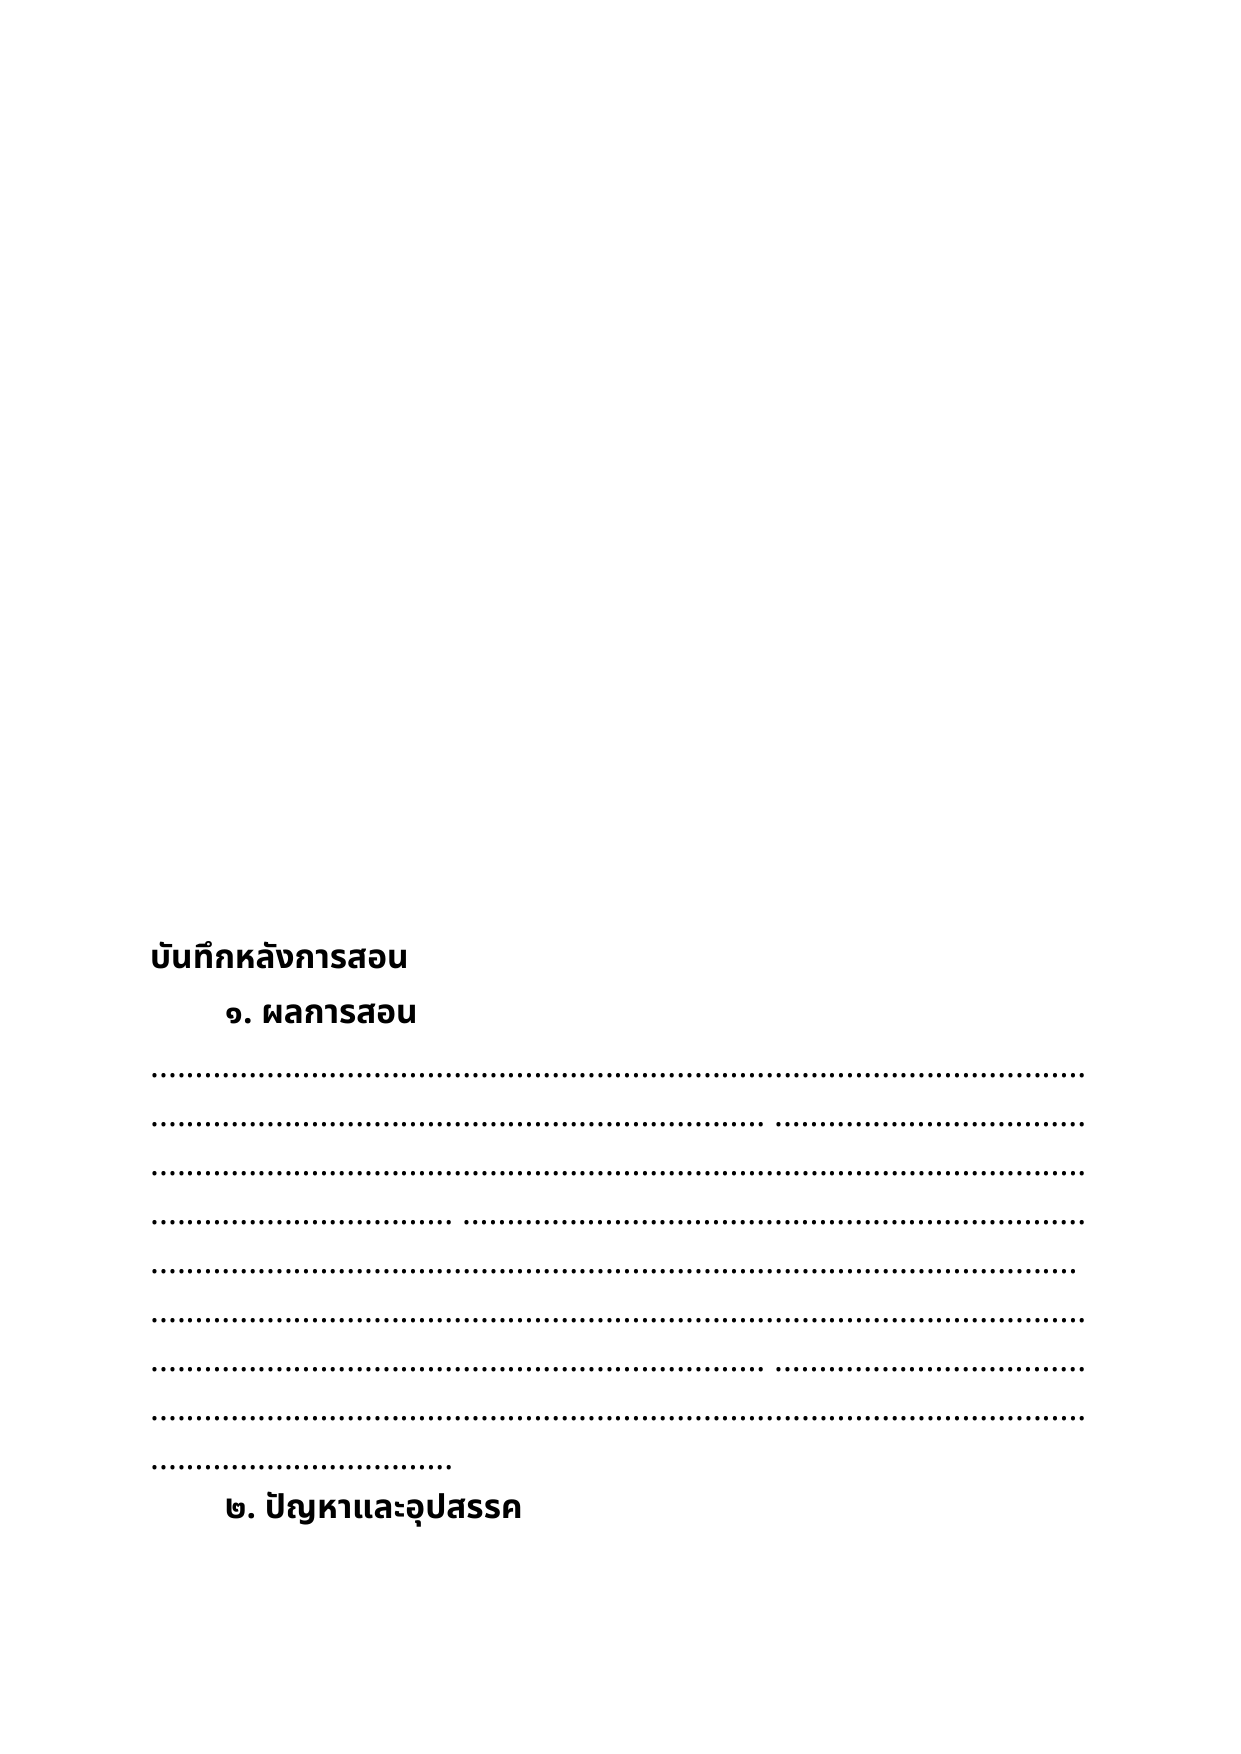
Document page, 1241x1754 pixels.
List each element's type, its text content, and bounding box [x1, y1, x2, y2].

text .............................................................................................................................................................................. .............................................................................................................................................................................. .............................................................................................................................................................................. .............................................................................................................................................................................. .............................................................................................................................................................................. [150, 1042, 1090, 1479]
text ๑. ผลการสอน [150, 988, 1090, 1038]
text ๒. ปัญหาและอุปสรรค [150, 1483, 1090, 1533]
text บันทึกหลังการสอน [150, 933, 1090, 984]
